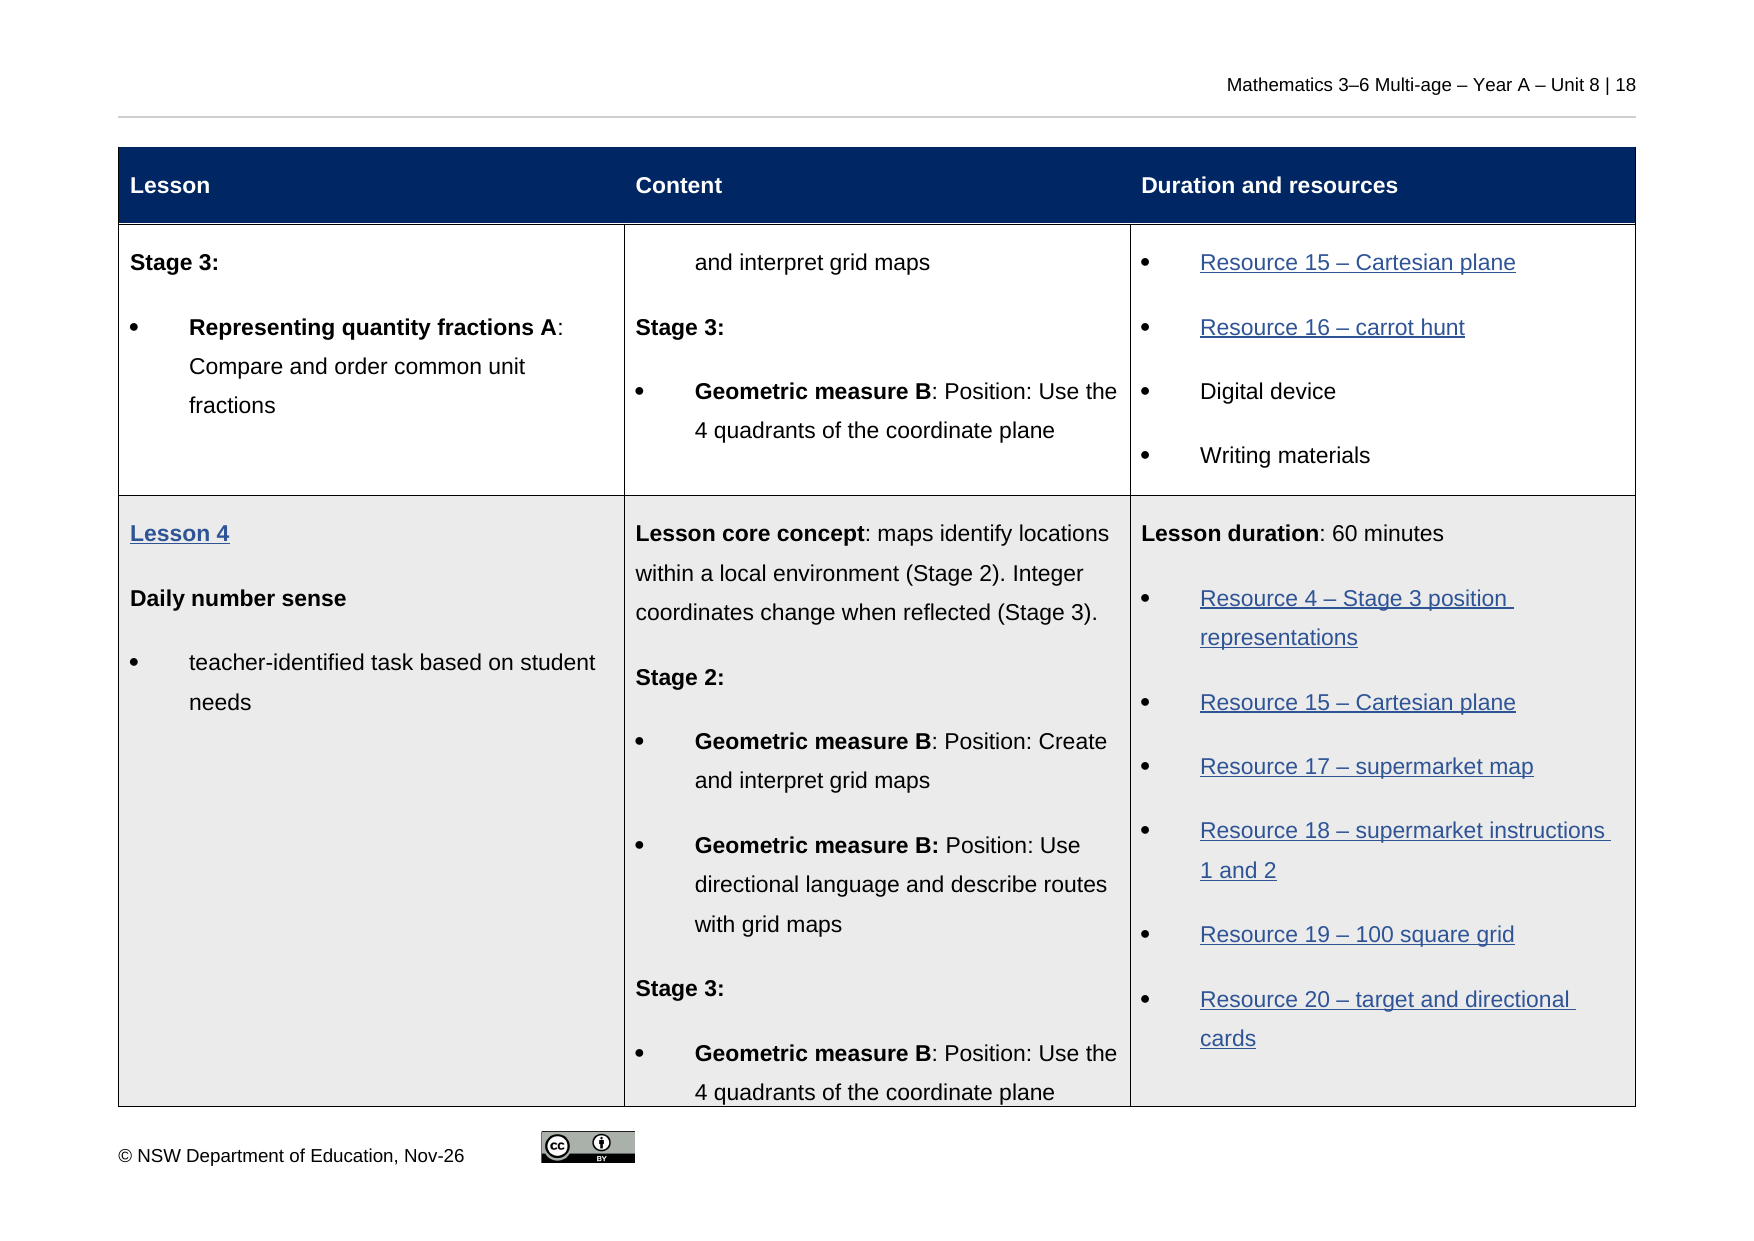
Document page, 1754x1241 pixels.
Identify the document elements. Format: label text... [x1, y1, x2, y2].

table_header Duration and resources [1130, 147, 1635, 223]
table_header Lesson [119, 147, 624, 223]
table_cell Lesson 4 Daily number sense teacher-identified task based on student needs [119, 496, 624, 1106]
table_header Content [624, 147, 1130, 223]
picture [541, 1131, 635, 1163]
